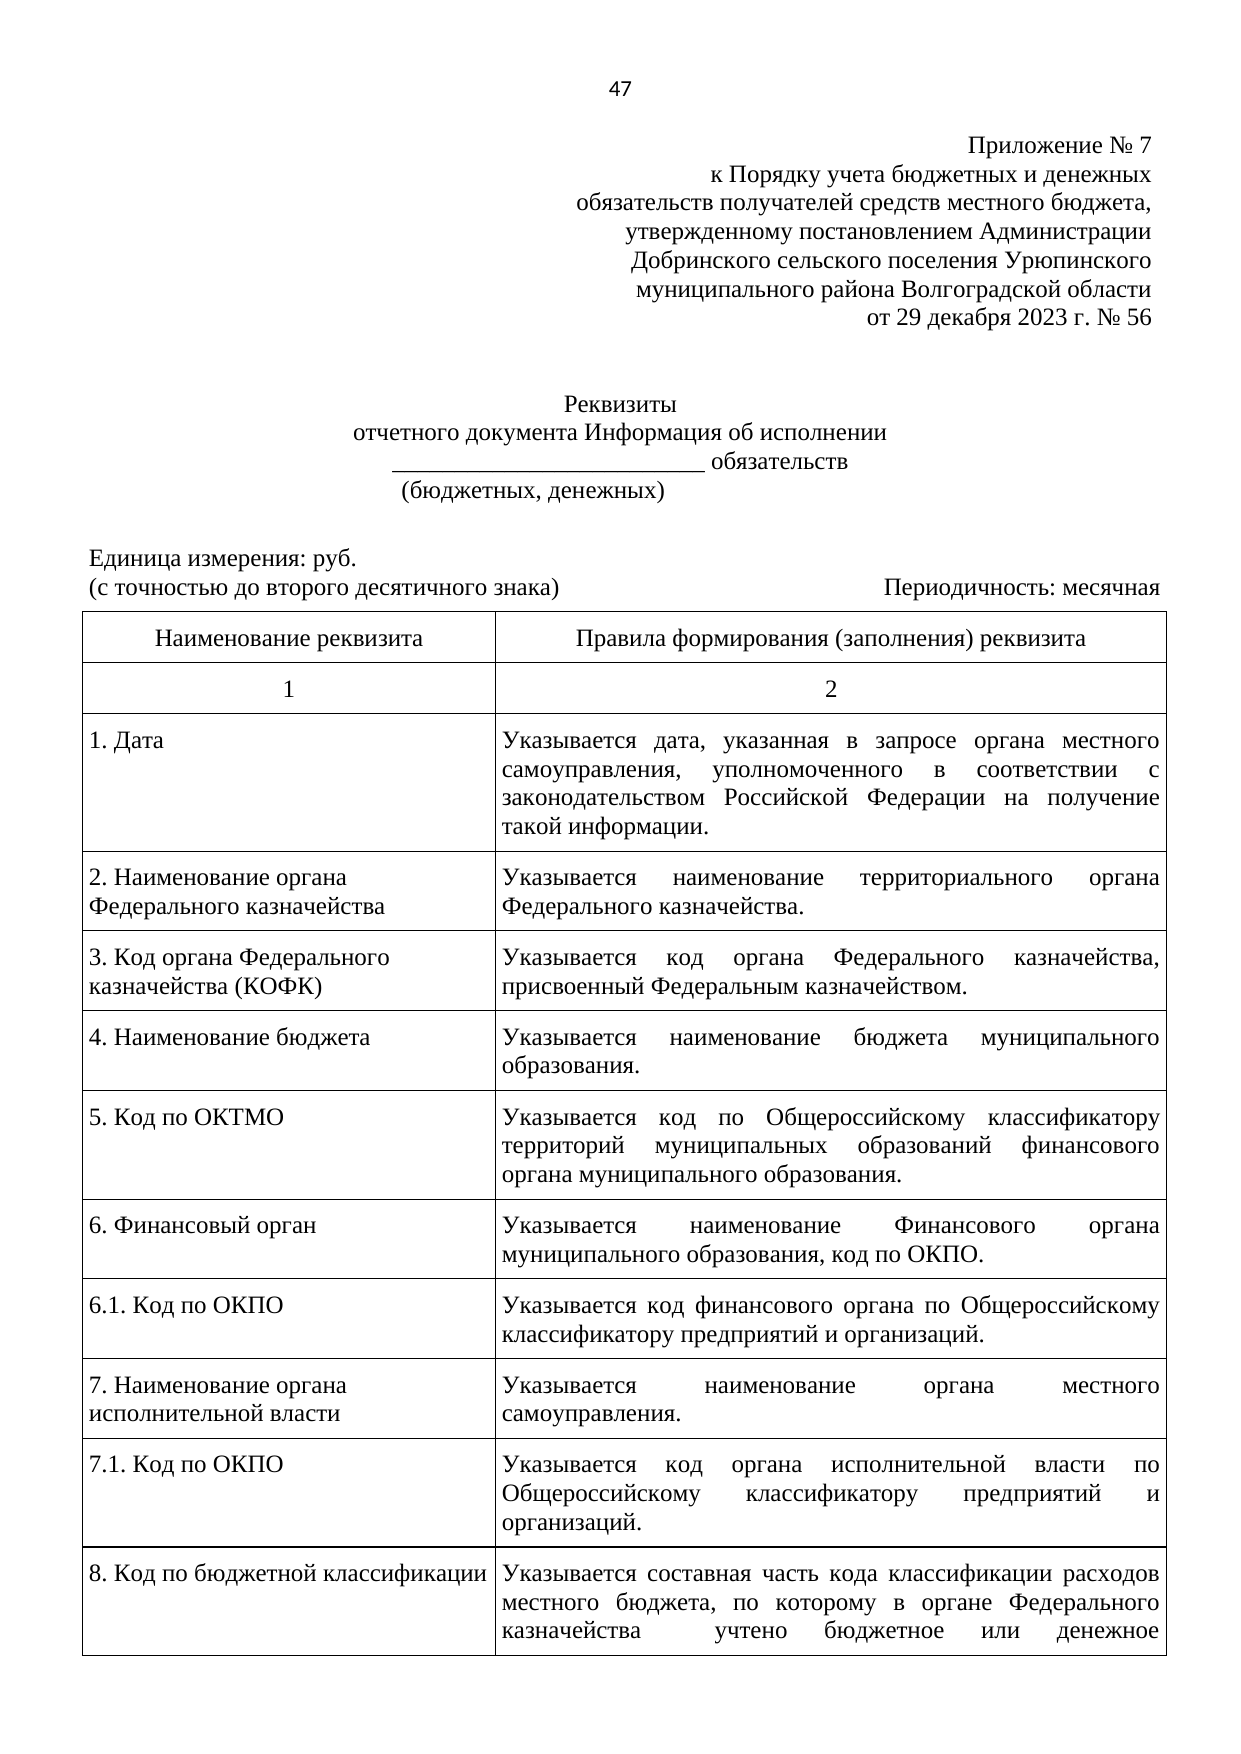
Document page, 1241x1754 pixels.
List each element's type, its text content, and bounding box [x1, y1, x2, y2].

table_cell Указывается наименование территориального органа Федерального казначейства. [496, 852, 1166, 930]
text Добринского сельского поселения Урюпинского [89, 245, 1152, 274]
table_header Периодичность: месячная [661, 533, 1167, 611]
table_cell 5. Код по ОКТМО [83, 1091, 495, 1198]
table_header Единица измерения: руб. (с точностью до второго десятичного знака) [82, 533, 661, 611]
text обязательств получателей средств местного бюджета, [89, 187, 1152, 216]
table_cell 1 [83, 663, 495, 713]
text муниципального района Волгоградской области [89, 274, 1152, 302]
table_cell 4. Наименование бюджета [83, 1011, 495, 1090]
table_cell Указывается наименование бюджета муниципального образования. [496, 1011, 1166, 1090]
table_cell Указывается дата, указанная в запросе органа местного самоуправления, уполномоченного в соответствии с законодательством Российской Федерации на получение такой информации. [496, 714, 1166, 851]
table_cell Правила формирования (заполнения) реквизита [496, 612, 1166, 662]
table_cell Указывается код органа Федерального казначейства, присвоенный Федеральным казначейством. [496, 931, 1166, 1010]
table_cell Наименование реквизита [83, 612, 495, 662]
table_cell 6.1. Код по ОКПО [83, 1279, 495, 1358]
text отчетного документа Информация об исполнении [89, 417, 1152, 446]
text _________________________ обязательств [89, 446, 1152, 475]
table_cell 3. Код органа Федерального казначейства (КОФК) [83, 931, 495, 1010]
table_cell 7.1. Код по ОКПО [83, 1439, 495, 1546]
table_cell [496, 1548, 1166, 1655]
table_cell 6. Финансовый орган [83, 1200, 495, 1278]
table_cell 1. Дата [83, 714, 495, 851]
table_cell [83, 1548, 495, 1655]
table_cell 2. Наименование органа Федерального казначейства [83, 852, 495, 930]
table_cell 2 [496, 663, 1166, 713]
text Реквизиты [89, 389, 1152, 417]
table_cell Указывается наименование Финансового органа муниципального образования, код по ОКПО. [496, 1200, 1166, 1278]
text утвержденному постановлением Администрации [89, 216, 1152, 245]
table_cell Указывается код органа исполнительной власти по Общероссийскому классификатору предприятий и организаций. [496, 1439, 1166, 1546]
text к Порядку учета бюджетных и денежных [89, 159, 1152, 187]
text от 29 декабря 2023 г. № 56 [89, 302, 1152, 331]
text (бюджетных, денежных) [89, 475, 1152, 504]
table_cell 7. Наименование органа исполнительной власти [83, 1359, 495, 1438]
table_cell Указывается код финансового органа по Общероссийскому классификатору предприятий и организаций. [496, 1279, 1166, 1358]
text Приложение № 7 [89, 130, 1152, 159]
table_cell Указывается код по Общероссийскому классификатору территорий муниципальных образований финансового органа муниципального образования. [496, 1091, 1166, 1198]
table_cell Указывается наименование органа местного самоуправления. [496, 1359, 1166, 1438]
